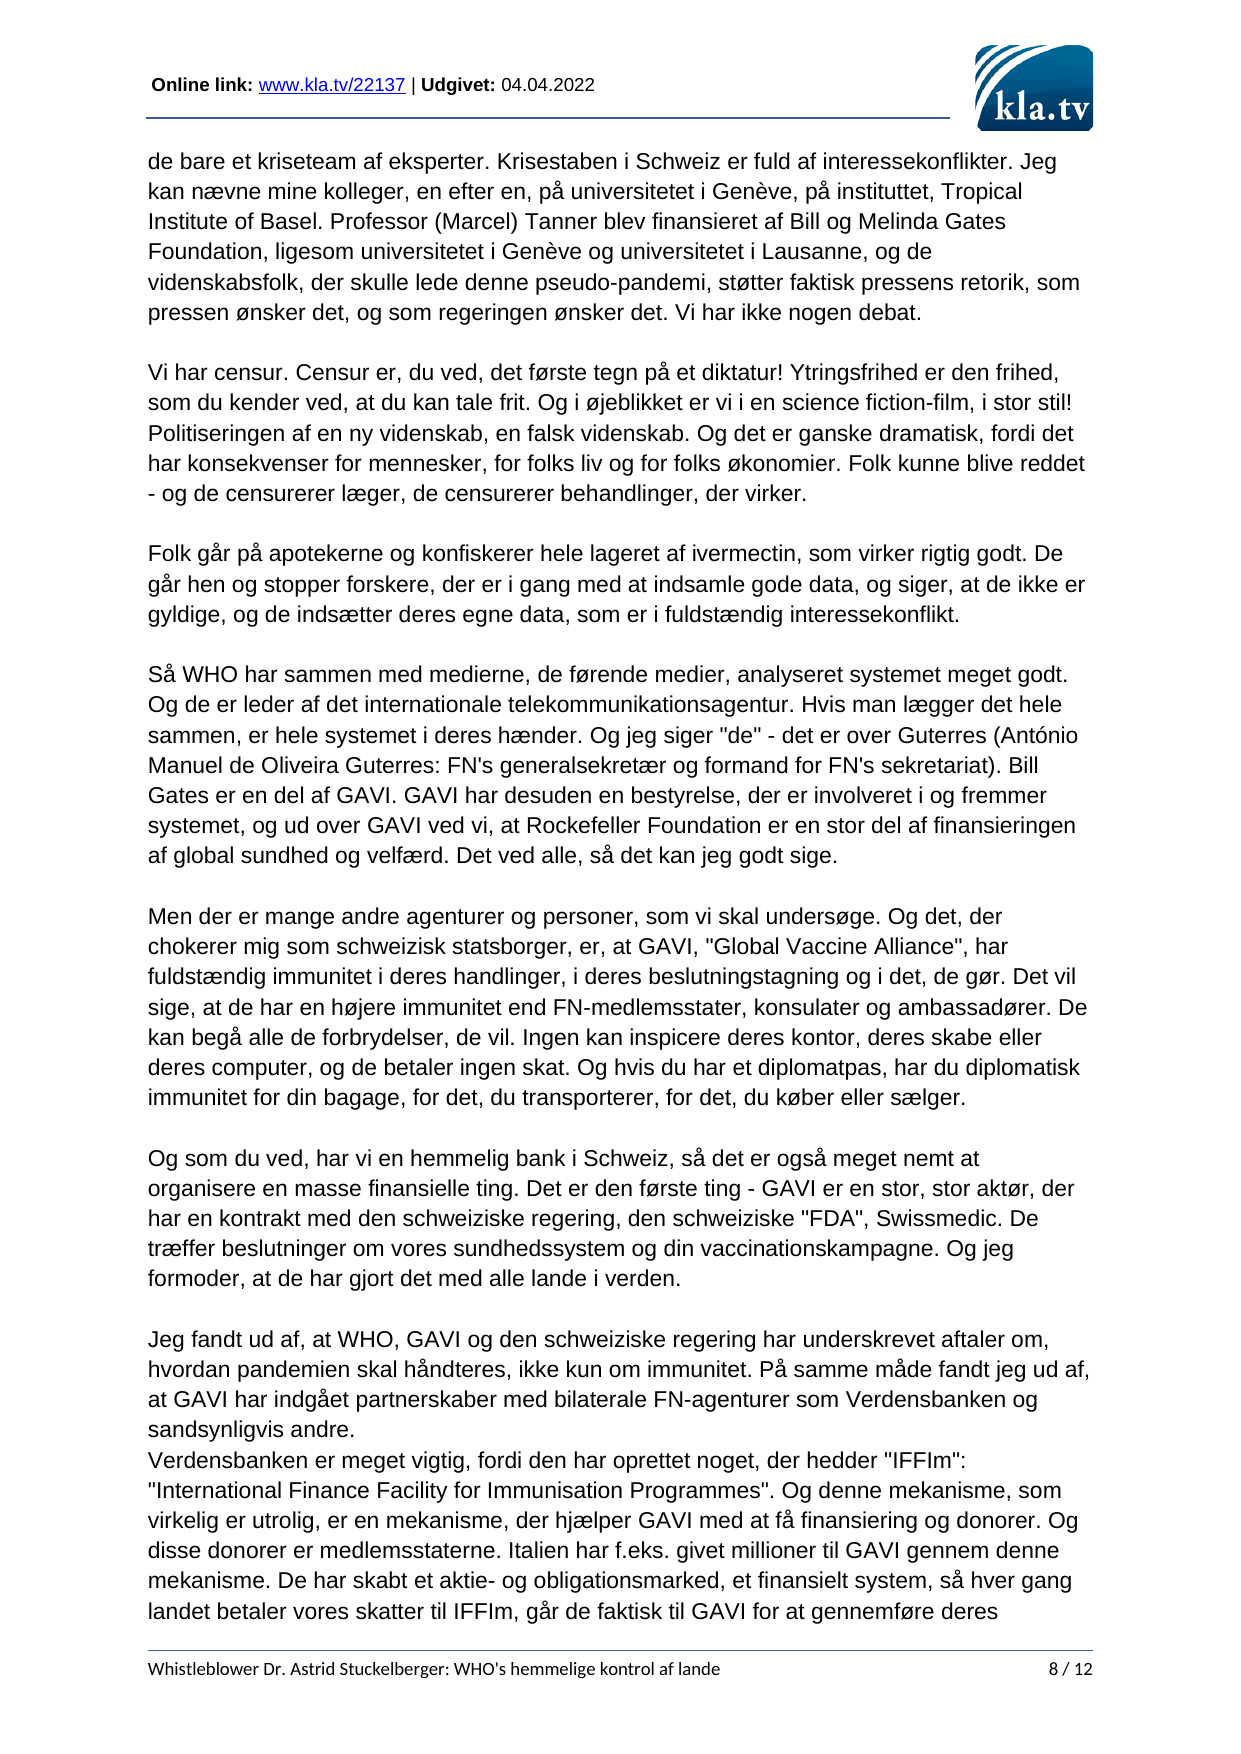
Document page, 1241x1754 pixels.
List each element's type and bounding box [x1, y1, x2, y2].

text [148, 148, 1093, 1624]
